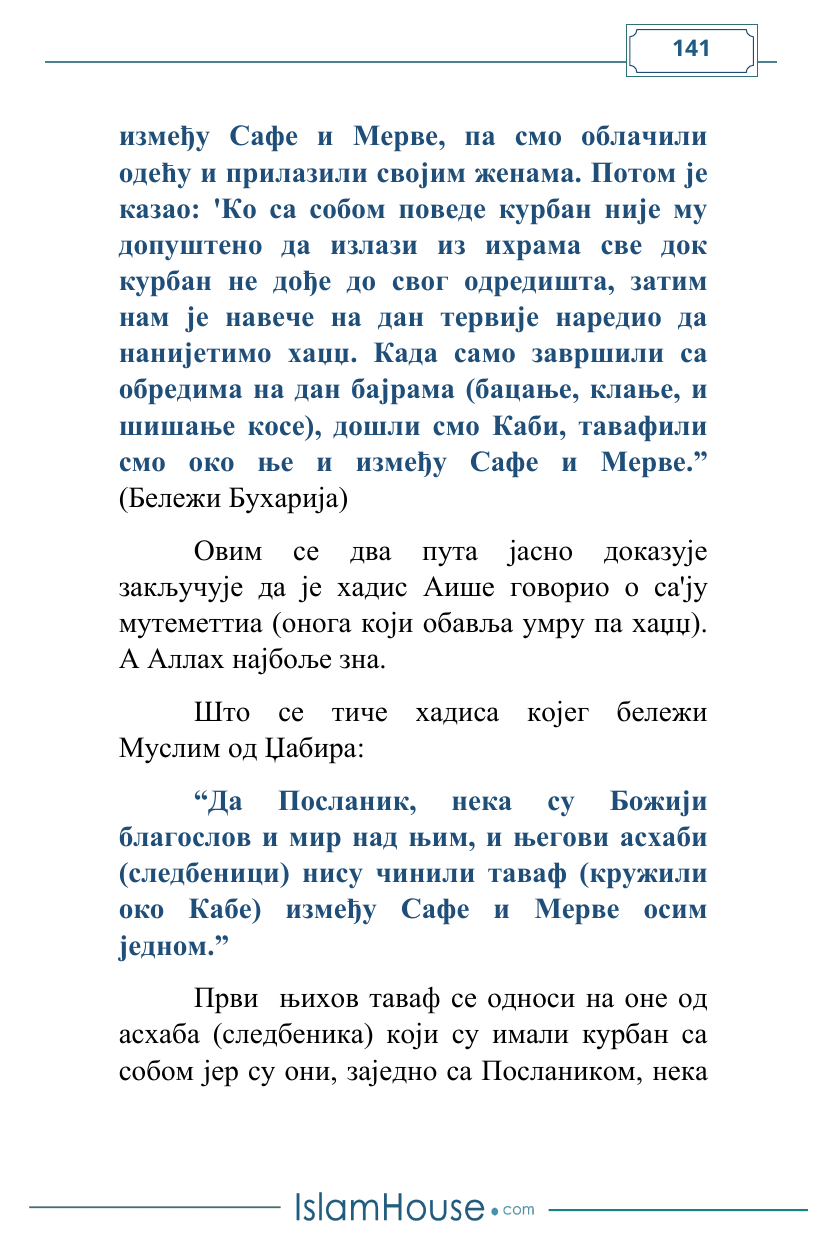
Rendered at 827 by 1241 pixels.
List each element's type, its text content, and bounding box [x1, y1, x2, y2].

text “Да Посланик, нека су Божији благослов и мир над њим, и његови асхаби (следбеници) нису чинили таваф (кружили око Кабе) између Сафе и Мерве осим једном.” [118, 783, 708, 961]
picture [22, 1186, 281, 1224]
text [118, 118, 708, 513]
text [118, 980, 708, 1086]
text Овим се два пута јасно доказује закључује да је хадис Аише говорио о са'ју мутеметтиа (онога који обавља умру па хаџџ). А Аллах најбоље зна. [118, 533, 708, 675]
text Што се тиче хадиса којег бележи Муслим од Џабира: [118, 694, 708, 764]
picture [288, 1187, 808, 1228]
